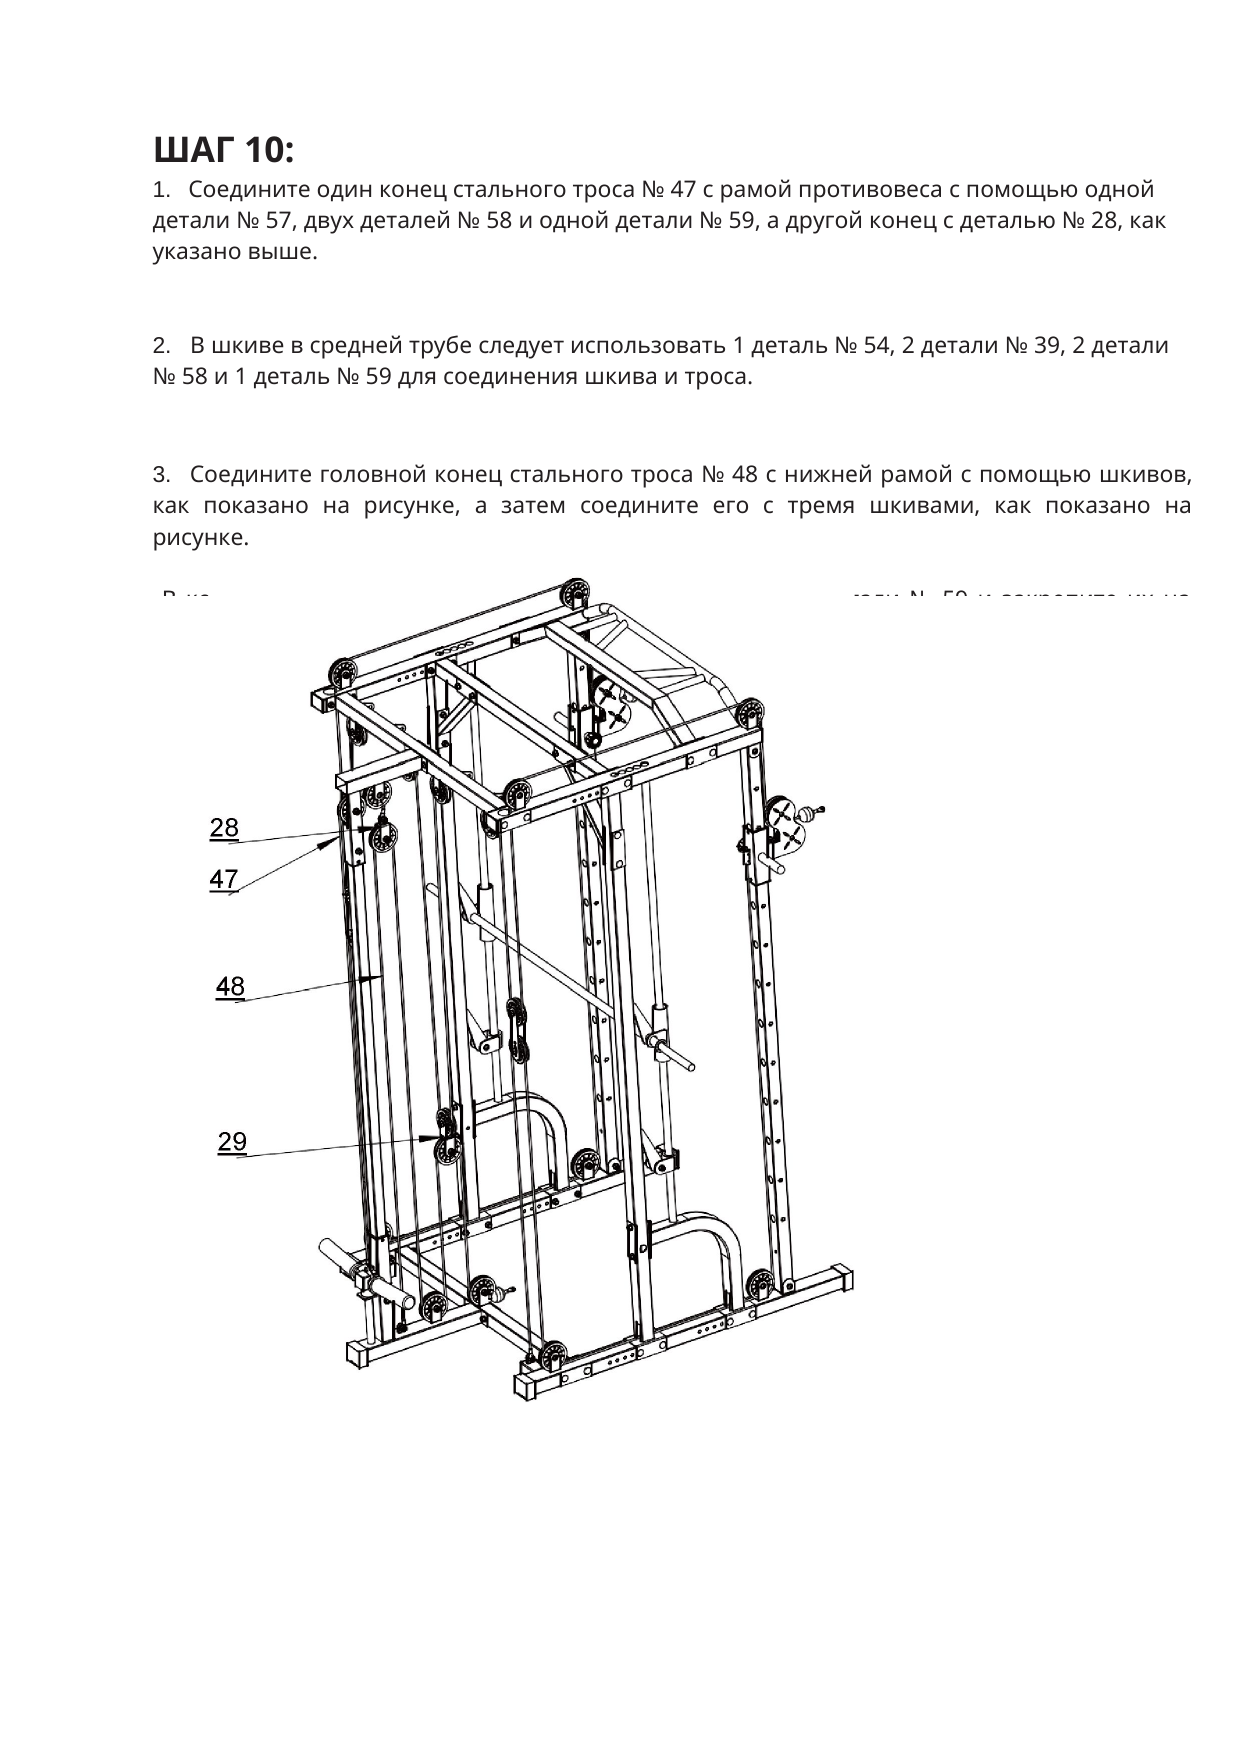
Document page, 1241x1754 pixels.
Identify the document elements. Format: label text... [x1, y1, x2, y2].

picture [208, 576, 855, 1403]
list Соедините головной конец стального троса № 48 с нижней рамой с помощью шкивов, как показано на рисунке, а затем соедините его с тремя шкивами, как показано на рисунке. [152, 458, 1194, 552]
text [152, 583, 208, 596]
text ШАГ 10: [152, 124, 1194, 173]
list В шкиве в средней трубе следует использовать 1 деталь № 54, 2 детали № 39, 2 детали № 58 и 1 деталь № 59 для соединения шкива и троса. [152, 329, 1194, 391]
list Соедините один конец стального троса № 47 с рамой противовеса с помощью одной детали № 57, двух деталей № 58 и одной детали № 59, а другой конец с деталью № 28, как указано выше. [152, 173, 1194, 266]
